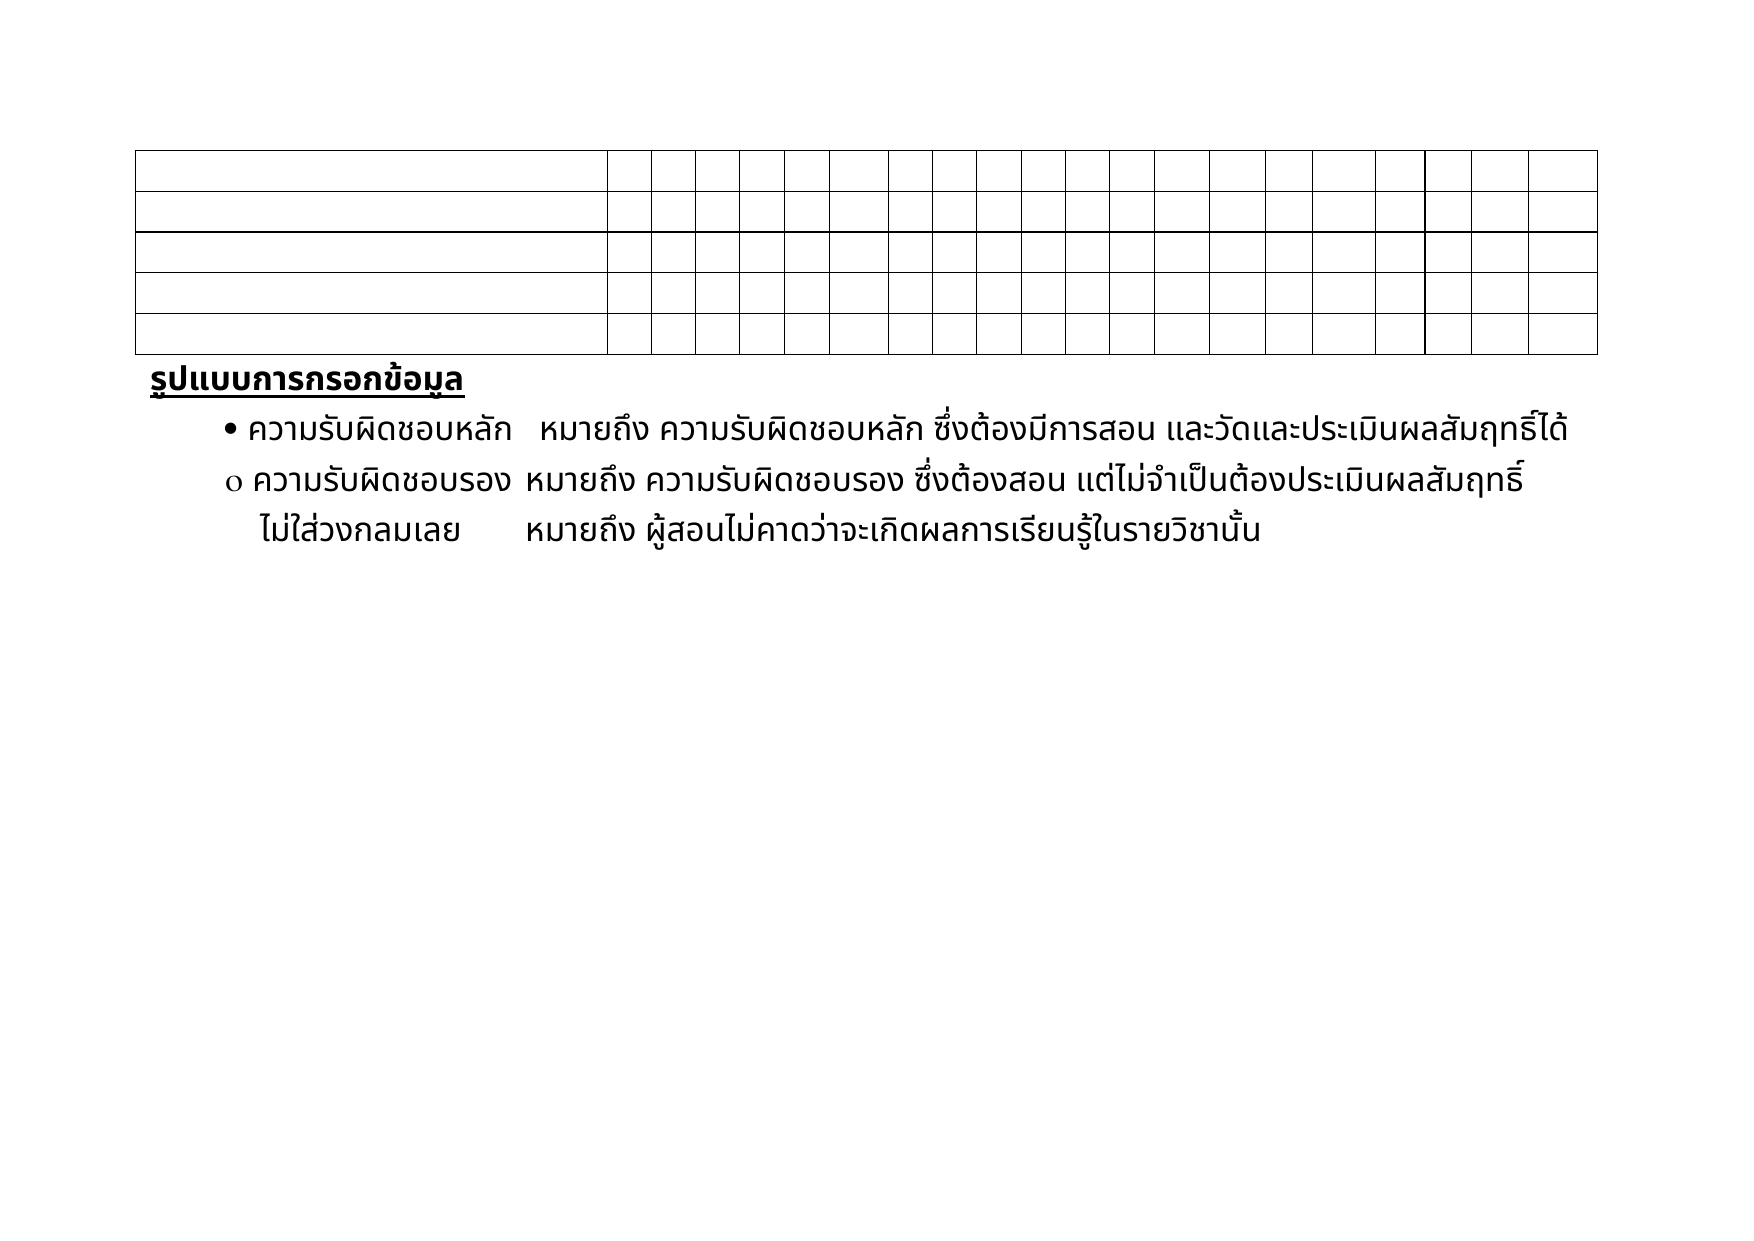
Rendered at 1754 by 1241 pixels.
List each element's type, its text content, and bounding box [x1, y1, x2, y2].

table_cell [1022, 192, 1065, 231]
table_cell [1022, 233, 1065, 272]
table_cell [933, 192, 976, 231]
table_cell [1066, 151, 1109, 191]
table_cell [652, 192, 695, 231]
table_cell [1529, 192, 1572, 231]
table_cell [830, 151, 888, 191]
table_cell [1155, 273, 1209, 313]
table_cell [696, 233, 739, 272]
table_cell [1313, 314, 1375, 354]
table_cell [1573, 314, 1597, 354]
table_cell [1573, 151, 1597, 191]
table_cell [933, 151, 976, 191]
table_cell [740, 151, 784, 191]
text รูปแบบการกรอกข้อมูล [150, 355, 1584, 405]
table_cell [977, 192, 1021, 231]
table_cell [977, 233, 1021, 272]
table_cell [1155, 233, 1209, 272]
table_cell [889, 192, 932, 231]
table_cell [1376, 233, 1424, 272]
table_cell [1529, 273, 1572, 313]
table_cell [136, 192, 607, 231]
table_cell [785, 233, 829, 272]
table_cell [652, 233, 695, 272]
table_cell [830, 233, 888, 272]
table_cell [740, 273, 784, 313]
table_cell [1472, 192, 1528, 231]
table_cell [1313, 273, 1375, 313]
table_cell [608, 151, 651, 191]
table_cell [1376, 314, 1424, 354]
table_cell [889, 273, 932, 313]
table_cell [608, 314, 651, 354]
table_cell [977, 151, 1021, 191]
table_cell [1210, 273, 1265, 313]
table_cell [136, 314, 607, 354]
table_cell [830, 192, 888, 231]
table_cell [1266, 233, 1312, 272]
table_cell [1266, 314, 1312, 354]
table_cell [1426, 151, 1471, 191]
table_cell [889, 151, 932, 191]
table_cell [785, 151, 829, 191]
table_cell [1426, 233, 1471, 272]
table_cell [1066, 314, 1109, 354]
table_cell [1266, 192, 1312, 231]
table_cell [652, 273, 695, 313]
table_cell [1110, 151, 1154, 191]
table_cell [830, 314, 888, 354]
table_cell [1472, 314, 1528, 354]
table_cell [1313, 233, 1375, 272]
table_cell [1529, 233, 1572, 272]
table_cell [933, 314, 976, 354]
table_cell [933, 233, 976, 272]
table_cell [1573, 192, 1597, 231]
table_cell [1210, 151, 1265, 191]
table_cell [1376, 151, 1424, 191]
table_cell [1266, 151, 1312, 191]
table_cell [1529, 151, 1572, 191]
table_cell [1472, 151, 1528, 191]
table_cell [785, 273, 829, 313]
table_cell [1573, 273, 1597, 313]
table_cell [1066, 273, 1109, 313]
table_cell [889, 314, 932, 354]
text ความรับผิดชอบรอง หมายถึง ความรับผิดชอบรอง ซึ่งต้องสอน แต่ไม่จำเป็นต้องประเมินผลสัมฤทธิ์ [150, 456, 1584, 506]
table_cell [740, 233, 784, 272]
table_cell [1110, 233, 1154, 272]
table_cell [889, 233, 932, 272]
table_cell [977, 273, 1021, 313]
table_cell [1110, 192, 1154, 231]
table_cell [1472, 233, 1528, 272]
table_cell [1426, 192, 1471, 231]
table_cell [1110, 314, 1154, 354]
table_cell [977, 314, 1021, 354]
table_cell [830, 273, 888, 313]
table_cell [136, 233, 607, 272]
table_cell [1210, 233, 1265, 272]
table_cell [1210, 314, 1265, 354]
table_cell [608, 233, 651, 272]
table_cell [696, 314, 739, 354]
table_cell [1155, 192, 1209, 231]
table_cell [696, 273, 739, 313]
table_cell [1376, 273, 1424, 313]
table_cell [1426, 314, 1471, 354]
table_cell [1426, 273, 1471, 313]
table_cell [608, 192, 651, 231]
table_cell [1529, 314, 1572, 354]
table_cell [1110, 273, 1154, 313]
table_cell [696, 151, 739, 191]
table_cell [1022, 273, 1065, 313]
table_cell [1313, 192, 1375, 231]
text ไม่ใส่วงกลมเลย หมายถึง ผู้สอนไม่คาดว่าจะเกิดผลการเรียนรู้ในรายวิชานั้น [150, 506, 1584, 556]
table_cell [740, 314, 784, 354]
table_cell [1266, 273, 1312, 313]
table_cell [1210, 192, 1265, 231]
table_cell [136, 151, 607, 191]
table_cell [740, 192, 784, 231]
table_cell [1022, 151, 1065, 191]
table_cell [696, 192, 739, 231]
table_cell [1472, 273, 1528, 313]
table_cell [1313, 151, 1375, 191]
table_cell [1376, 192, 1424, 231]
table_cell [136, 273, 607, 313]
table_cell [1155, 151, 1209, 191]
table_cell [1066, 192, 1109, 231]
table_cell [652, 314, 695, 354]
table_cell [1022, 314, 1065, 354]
table_cell [652, 151, 695, 191]
text ความรับผิดชอบหลัก หมายถึง ความรับผิดชอบหลัก ซึ่งต้องมีการสอน และวัดและประเมินผลสัมฤทธิ์ได้ [150, 405, 1584, 456]
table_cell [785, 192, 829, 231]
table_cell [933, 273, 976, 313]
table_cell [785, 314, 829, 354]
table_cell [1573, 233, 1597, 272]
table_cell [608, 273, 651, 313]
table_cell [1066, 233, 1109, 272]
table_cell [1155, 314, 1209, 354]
